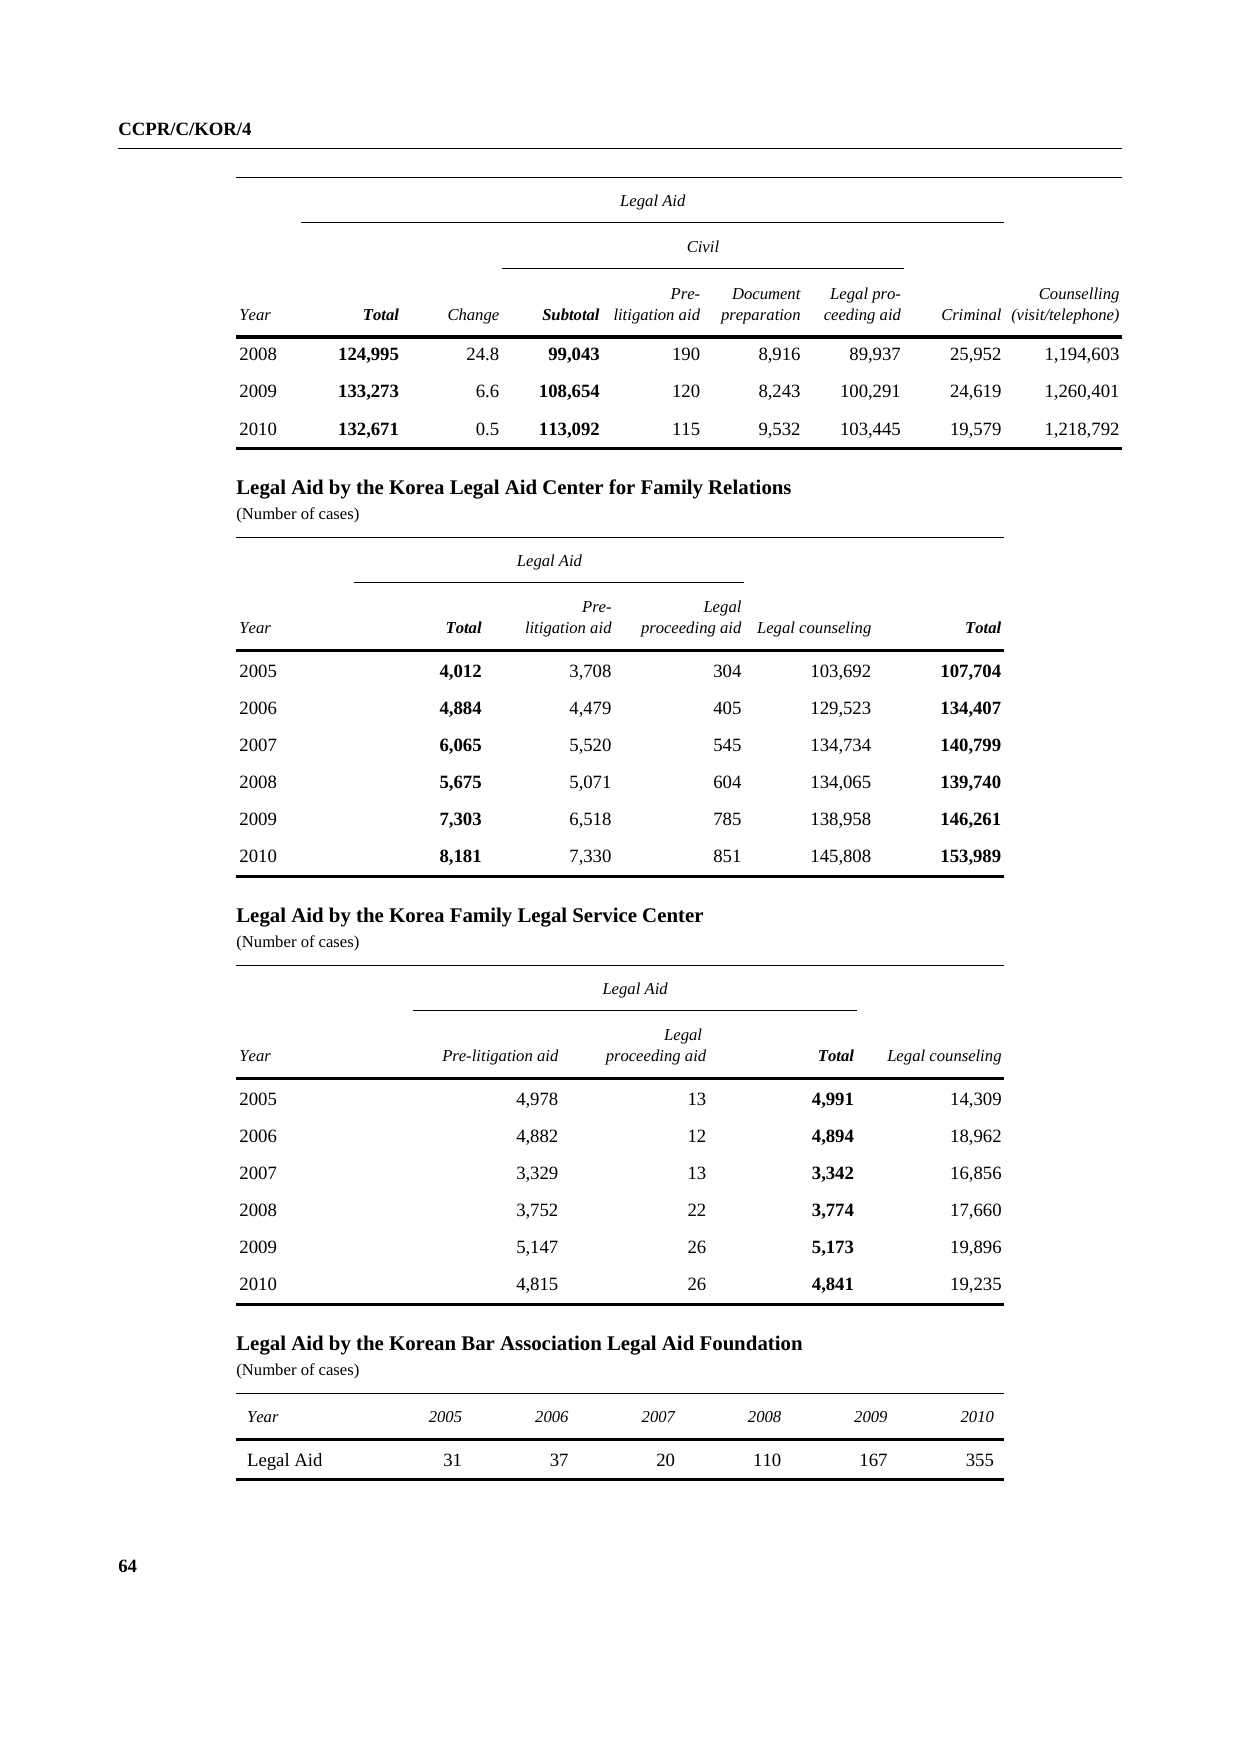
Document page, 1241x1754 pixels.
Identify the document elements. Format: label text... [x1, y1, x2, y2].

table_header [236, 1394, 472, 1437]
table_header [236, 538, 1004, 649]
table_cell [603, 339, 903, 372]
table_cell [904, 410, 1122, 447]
text Legal Aid by the for Family Relations (Number of cases) [118, 475, 1004, 525]
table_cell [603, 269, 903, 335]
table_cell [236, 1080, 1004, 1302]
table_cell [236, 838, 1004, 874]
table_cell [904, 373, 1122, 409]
text Legal Aid by the (Number of cases) [118, 903, 1004, 953]
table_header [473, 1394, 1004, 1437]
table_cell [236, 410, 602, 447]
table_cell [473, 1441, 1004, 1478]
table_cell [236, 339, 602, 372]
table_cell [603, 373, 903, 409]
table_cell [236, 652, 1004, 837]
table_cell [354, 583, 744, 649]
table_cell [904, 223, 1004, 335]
text Legal Aid by the Korean Bar Association Legal Aid Foundation (Number of cases) [118, 1331, 1004, 1381]
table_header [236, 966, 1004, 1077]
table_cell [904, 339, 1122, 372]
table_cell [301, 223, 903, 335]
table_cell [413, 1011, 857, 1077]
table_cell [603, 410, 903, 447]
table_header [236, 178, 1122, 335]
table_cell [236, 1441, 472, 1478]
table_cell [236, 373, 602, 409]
